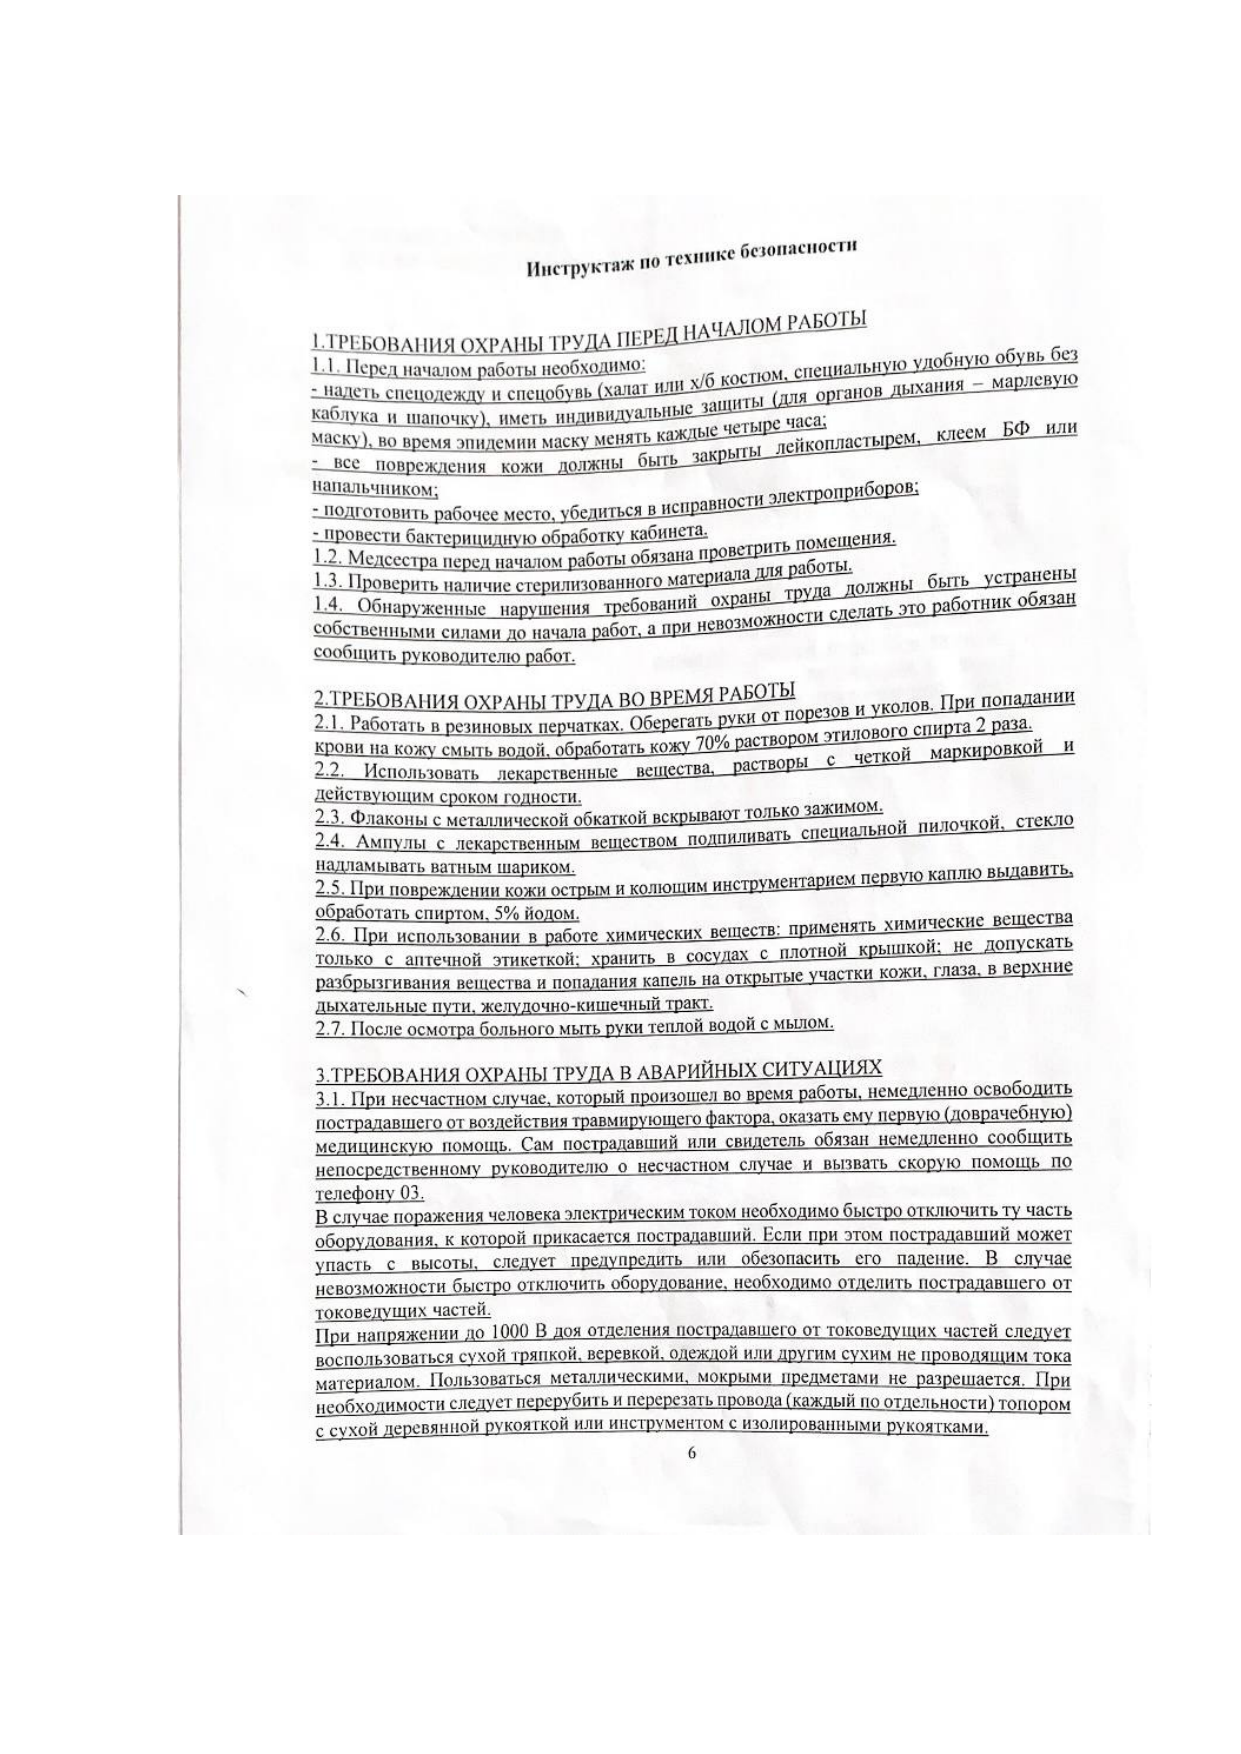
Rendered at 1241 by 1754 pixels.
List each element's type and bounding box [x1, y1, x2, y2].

picture [177, 195, 1152, 1535]
